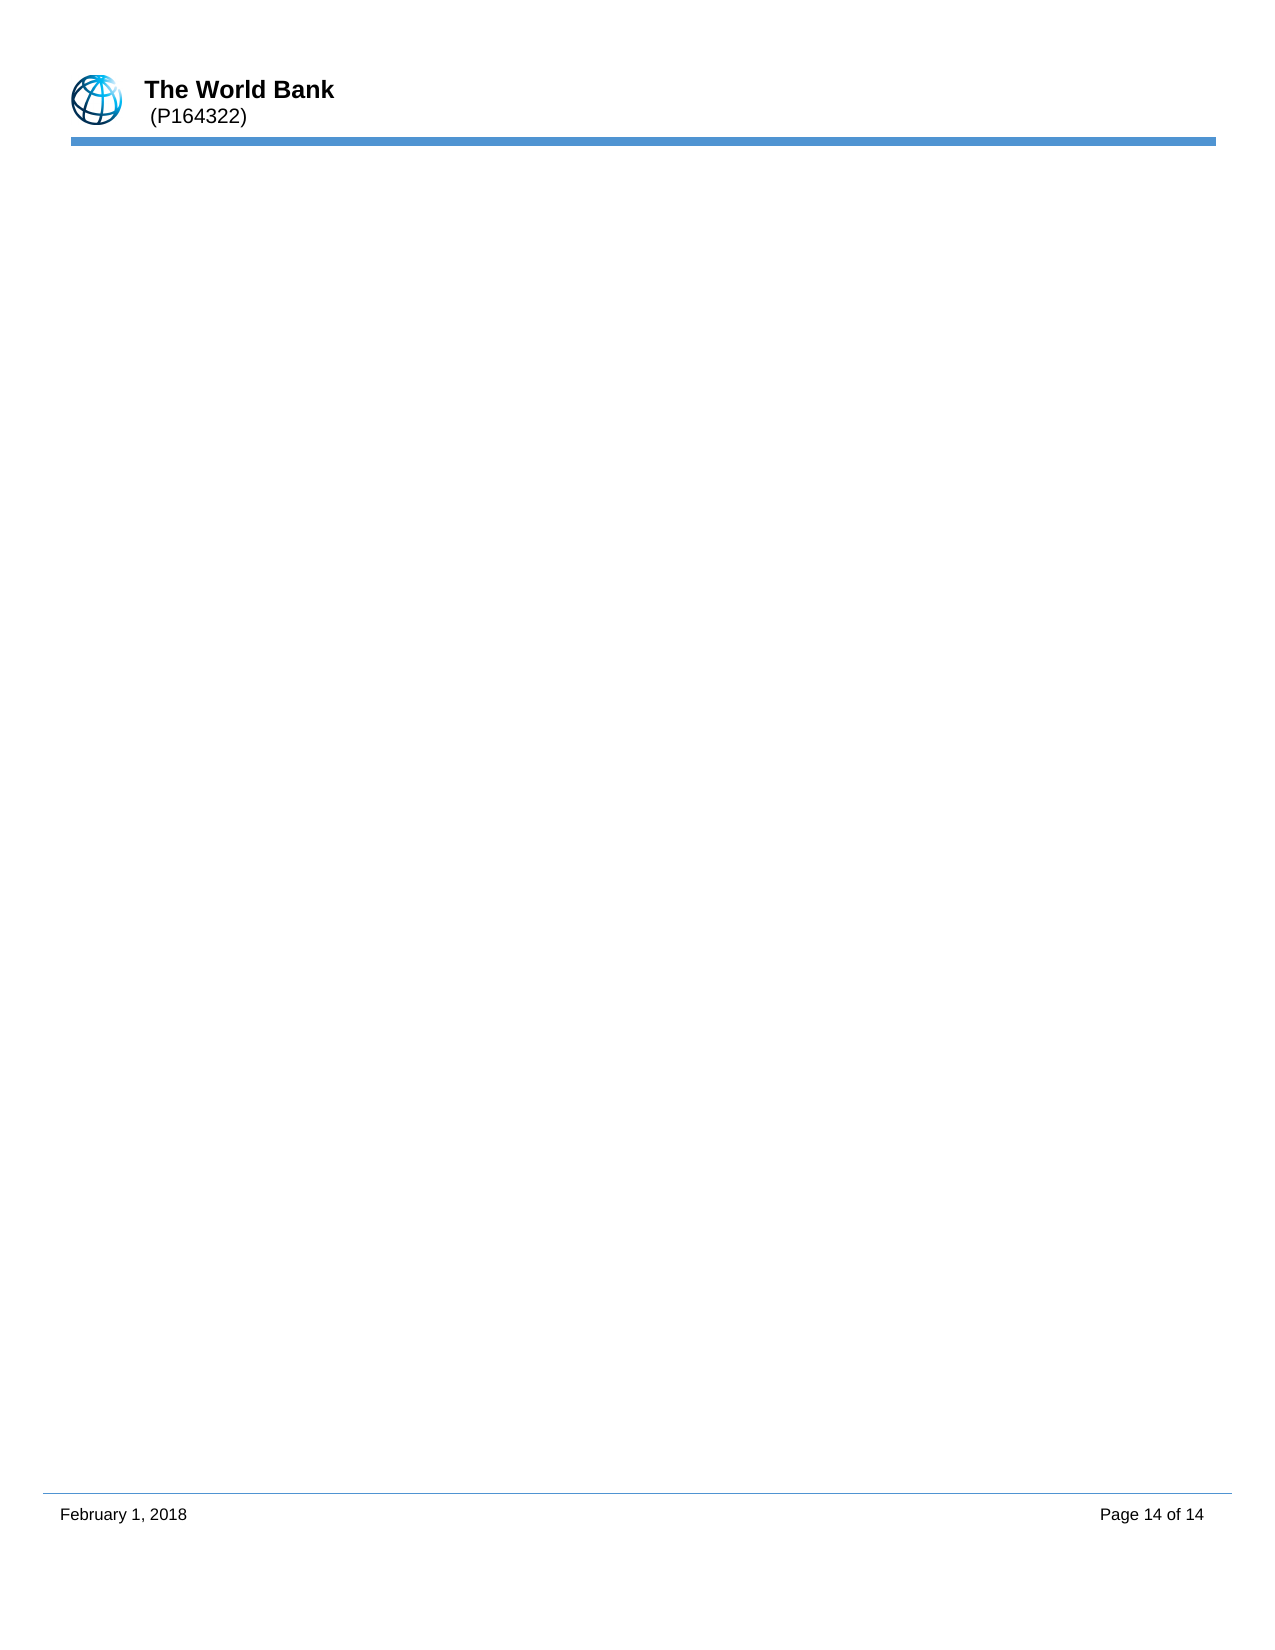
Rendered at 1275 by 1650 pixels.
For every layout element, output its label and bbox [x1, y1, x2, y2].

picture [103, 75, 123, 113]
picture [71, 75, 123, 125]
picture [95, 86, 101, 94]
picture [87, 83, 95, 90]
